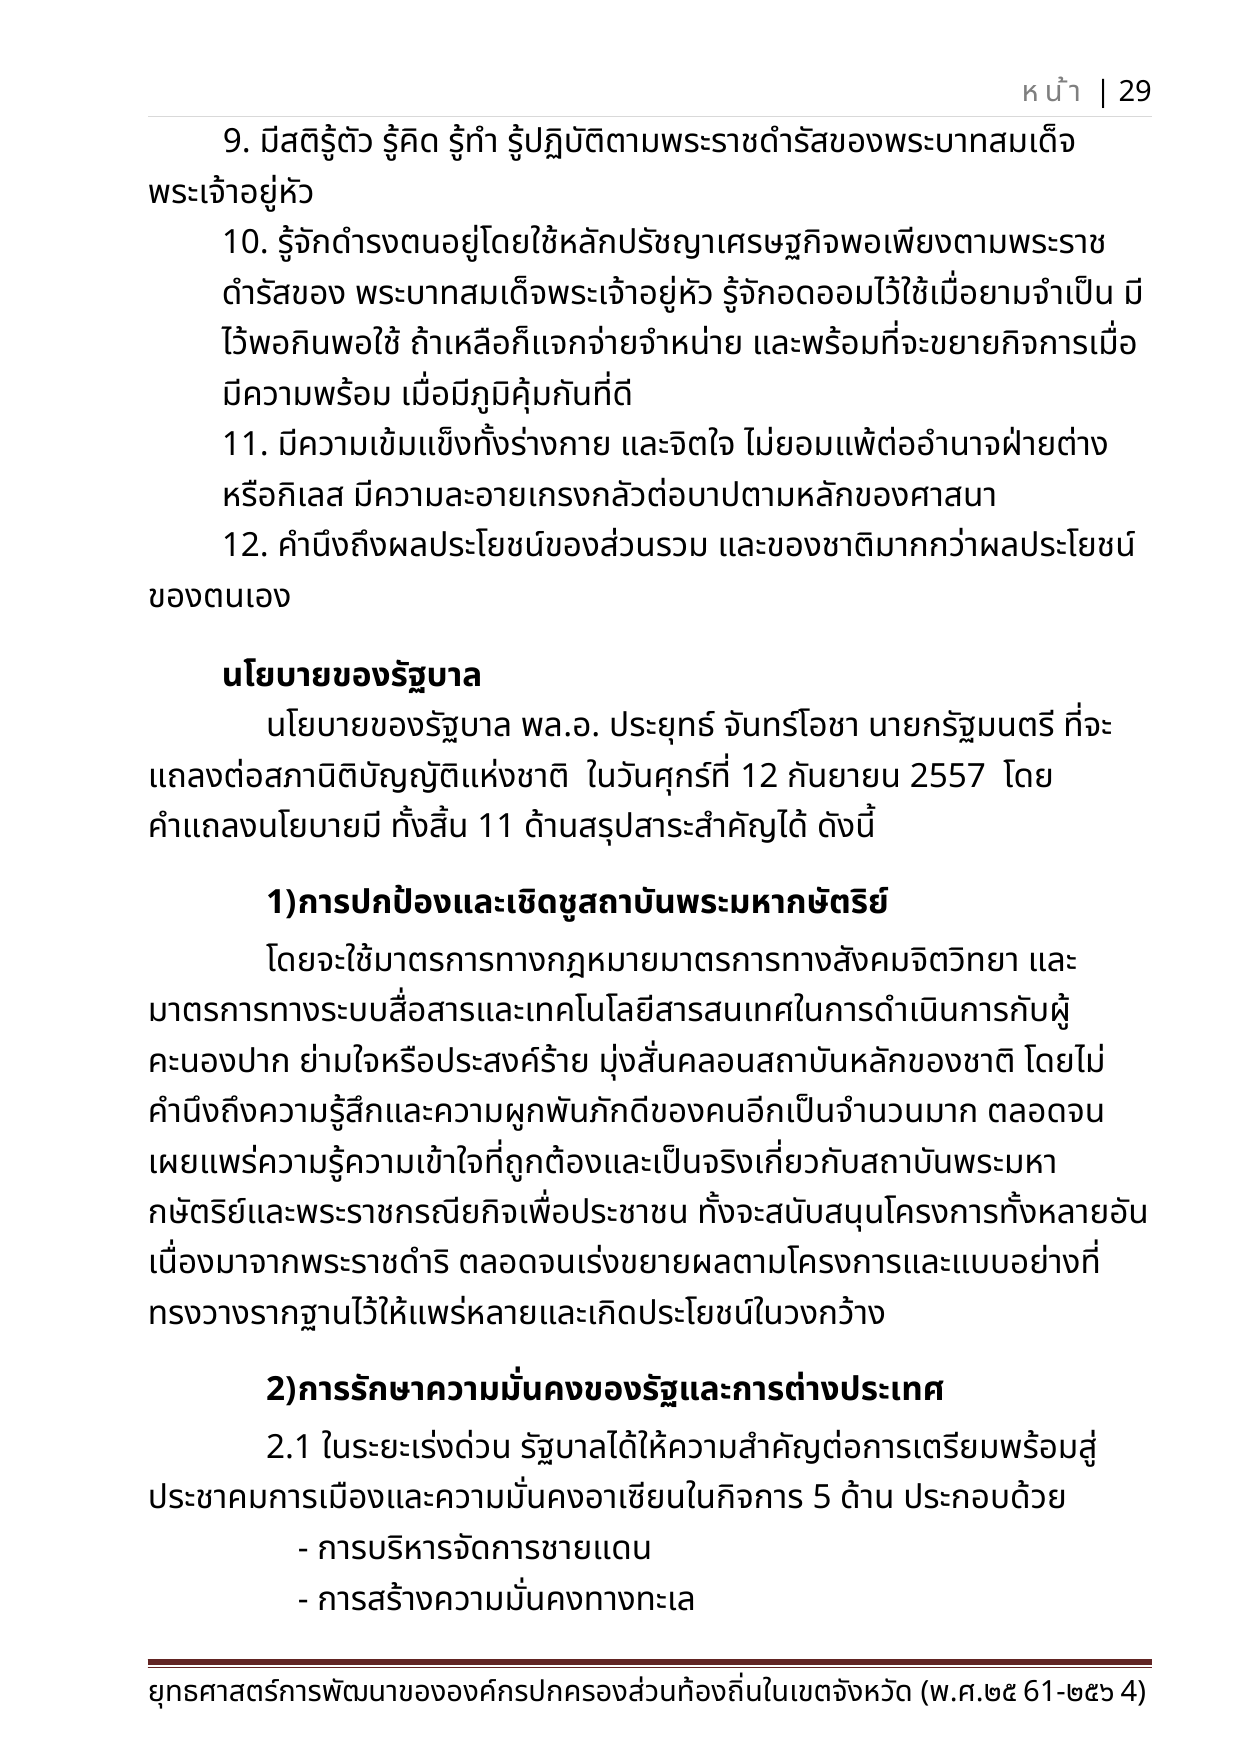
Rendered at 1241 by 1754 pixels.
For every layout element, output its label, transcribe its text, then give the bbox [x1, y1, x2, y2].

text นโยบายของรัฐบาล พล.อ. ประยุทธ์ จันทร์โอชา นายกรัฐมนตรี ที่จะแถลงต่อสภานิติบัญญัติแห่งชาติ ในวันศุกร์ที่ 12 กันยายน 2557 โดยคำแถลงนโยบายมี ทั้งสิ้น 11 ด้านสรุปสาระสำคัญได้ ดังนี้ [148, 701, 1152, 853]
list การปกป้องและเชิดชูสถาบันพระมหากษัตริย์ [223, 878, 1152, 928]
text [148, 1524, 1152, 1625]
list การรักษาความมั่นคงของรัฐและการต่างประเทศ [223, 1364, 1152, 1415]
text 11. มีความเข้มแข็งทั้งร่างกาย และจิตใจ ไม่ยอมแพ้ต่ออำนาจฝ่ายต่าง หรือกิเลส มีความละอายเกรงกลัวต่อบาปตามหลักของศาสนา [222, 420, 1152, 521]
text 12. คำนึงถึงผลประโยชน์ของส่วนรวม และของชาติมากกว่าผลประโยชน์ของตนเอง [148, 521, 1152, 622]
text 2.1 ในระยะเร่งด่วน รัฐบาลได้ให้ความสำคัญต่อการเตรียมพร้อมสู่ประชาคมการเมืองและความมั่นคงอาเซียนในกิจการ 5 ด้าน ประกอบด้วย [148, 1422, 1152, 1524]
text 10. รู้จักดำรงตนอยู่โดยใช้หลักปรัชญาเศรษฐกิจพอเพียงตามพระราชดำรัสของ พระบาทสมเด็จพระเจ้าอยู่หัว รู้จักอดออมไว้ใช้เมื่อยามจำเป็น มีไว้พอกินพอใช้ ถ้าเหลือก็แจกจ่ายจำหน่าย และพร้อมที่จะขยายกิจการเมื่อมีความพร้อม เมื่อมีภูมิคุ้มกันที่ดี [222, 218, 1152, 420]
text นโยบายของรัฐบาล [148, 651, 1152, 701]
text 9. มีสติรู้ตัว รู้คิด รู้ทำ รู้ปฏิบัติตามพระราชดำรัสของพระบาทสมเด็จพระเจ้าอยู่หัว [148, 117, 1152, 218]
text โดยจะใช้มาตรการทางกฎหมายมาตรการทางสังคมจิตวิทยา และมาตรการทางระบบสื่อสารและเทคโนโลยีสารสนเทศในการดำเนินการกับผู้คะนองปาก ย่ามใจหรือประสงค์ร้าย มุ่งสั่นคลอนสถาบันหลักของชาติ โดยไม่คำนึงถึงความรู้สึกและความผูกพันภักดีของคนอีกเป็นจำนวนมาก ตลอดจนเผยแพร่ความรู้ความเข้าใจที่ถูกต้องและเป็นจริงเกี่ยวกับสถาบันพระมหากษัตริย์และพระราชกรณียกิจเพื่อประชาชน ทั้งจะสนับสนุนโครงการทั้งหลายอันเนื่องมาจากพระราชดำริ ตลอดจนเร่งขยายผลตามโครงการและแบบอย่างที่ทรงวางรากฐานไว้ให้แพร่หลายและเกิดประโยชน์ในวงกว้าง [148, 936, 1152, 1339]
